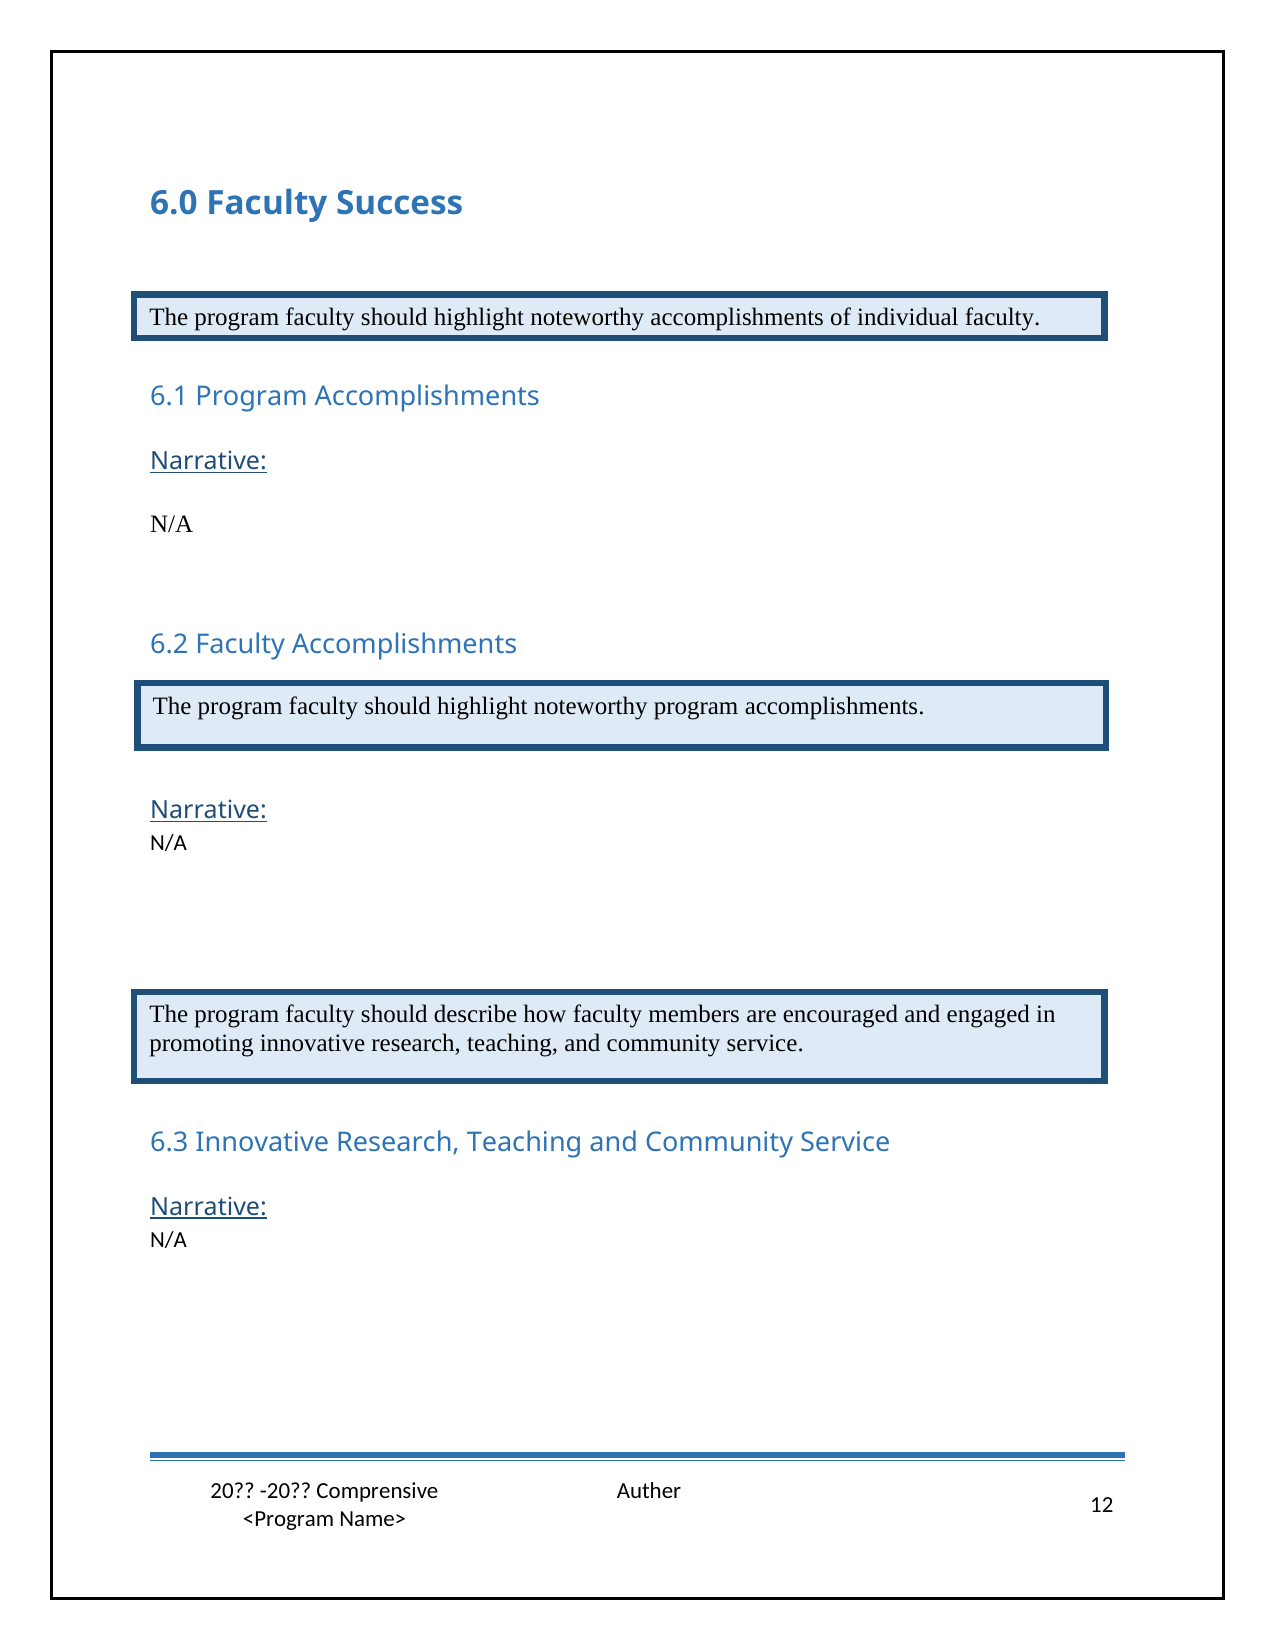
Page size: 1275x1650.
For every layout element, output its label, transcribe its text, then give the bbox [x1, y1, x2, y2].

text 6.3 Innovative Research, Teaching and Community Service [150, 946, 1125, 1159]
subtitle Narrative: [150, 443, 1125, 477]
text N/A [150, 509, 1125, 537]
text 6.2 Faculty Accomplishments [150, 624, 1125, 661]
subtitle Narrative: [150, 1189, 1125, 1223]
subtitle Narrative: [150, 691, 1125, 826]
text 6.1 Program Accomplishments [150, 254, 1125, 414]
text N/A [150, 828, 1125, 856]
text 6.0 Faculty Success [150, 179, 1125, 224]
text N/A [150, 1225, 1125, 1253]
